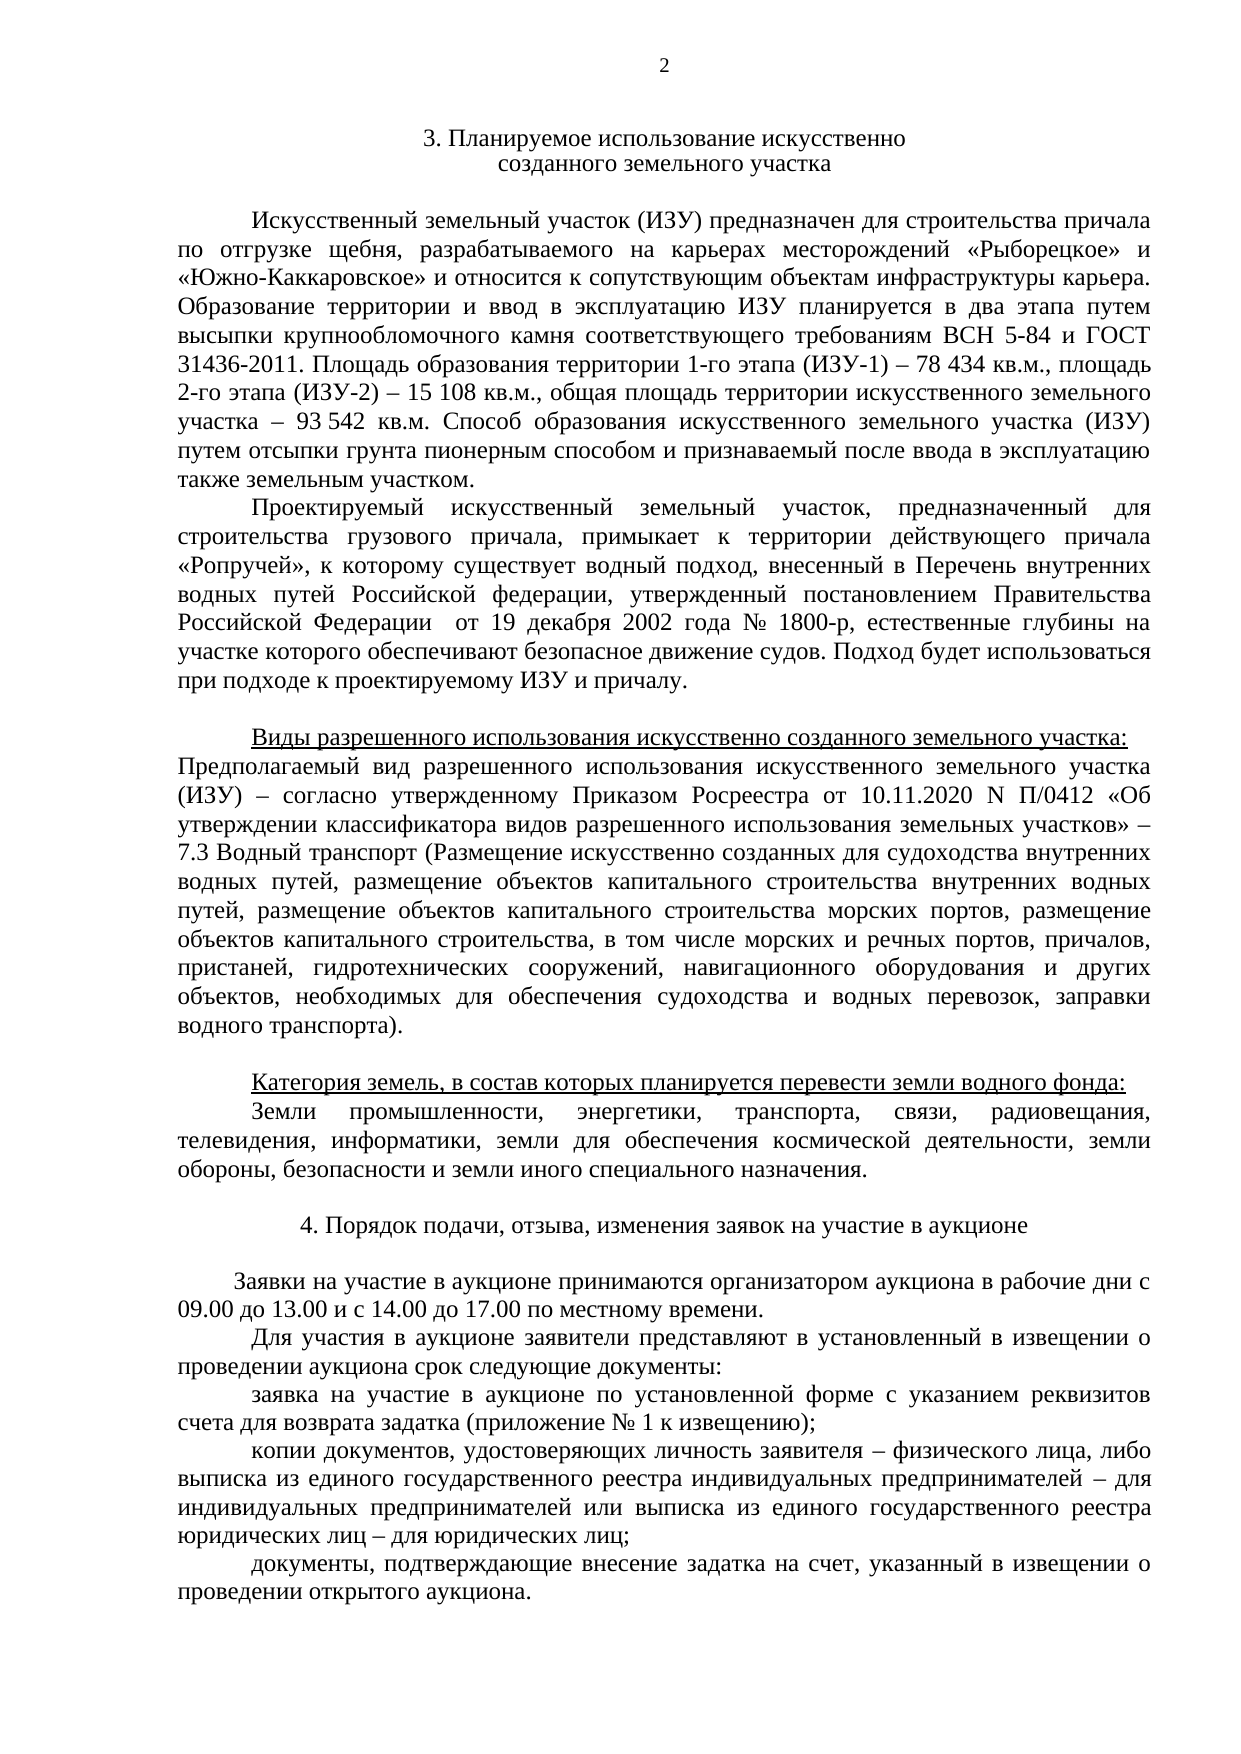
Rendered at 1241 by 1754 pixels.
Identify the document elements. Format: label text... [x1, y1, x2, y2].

text документы, подтверждающие внесение задатка на счет, указанный в извещении о проведении открытого аукциона. [177, 1549, 1152, 1605]
text 3. Планируемое использование искусственно [177, 126, 1152, 151]
text Искусственный земельный участок (ИЗУ) предназначен для строительства причала по отгрузке щебня, разрабатываемого на карьерах месторождений «Рыборецкое» и «Южно-Каккаровское» и относится к сопутствующим объектам инфраструктуры карьера. Образование территории и ввод в эксплуатацию ИЗУ планируется в два этапа путем высыпки крупнообломочного камня соответствующего требованиям ВСН 5-84 и ГОСТ 31436-2011. Площадь образования территории 1-го этапа (ИЗУ-1) – 78 434 кв.м., площадь 2-го этапа (ИЗУ-2) – 15 108 кв.м., общая площадь территории искусственного земельного участка – 93 542 кв.м. Способ образования искусственного земельного участка (ИЗУ) путем отсыпки грунта пионерным способом и признаваемый после ввода в эксплуатацию также земельным участком. [177, 205, 1152, 492]
text копии документов, удостоверяющих личность заявителя – физического лица, либо выписка из единого государственного реестра индивидуальных предпринимателей – для индивидуальных предпринимателей или выписка из единого государственного реестра юридических лиц – для юридических лиц; [177, 1436, 1152, 1549]
text 4. Порядок подачи, отзыва, изменения заявок на участие в аукционе [177, 1211, 1151, 1239]
text созданного земельного участка [177, 151, 1152, 176]
text Виды разрешенного использования искусственно созданного земельного участка: [177, 722, 1152, 751]
text Проектируемый искусственный земельный участок, предназначенный для строительства грузового причала, примыкает к территории действующего причала «Ропручей», к которому существует водный подход, внесенный в Перечень внутренних водных путей Российской федерации, утвержденный постановлением Правительства Российской Федерации от 19 декабря 2002 года № 1800-р, естественные глубины на участке которого обеспечивают безопасное движение судов. Подход будет использоваться при подходе к проектируемому ИЗУ и причалу. [177, 492, 1152, 694]
text Категория земель, в состав которых планируется перевести земли водного фонда: [177, 1067, 1152, 1096]
text Заявки на участие в аукционе принимаются организатором аукциона в рабочие дни с 09.00 до 13.00 и с 14.00 до 17.00 по местному времени. [177, 1267, 1151, 1323]
text Земли промышленности, энергетики, транспорта, связи, радиовещания, телевидения, информатики, земли для обеспечения космической деятельности, земли обороны, безопасности и земли иного специального назначения. [177, 1096, 1152, 1182]
text Предполагаемый вид разрешенного использования искусственного земельного участка (ИЗУ) – согласно утвержденному Приказом Росреестра от 10.11.2020 N П/0412 «Об утверждении классификатора видов разрешенного использования земельных участков» – 7.3 Водный транспорт (Размещение искусственно созданных для судоходства внутренних водных путей, размещение объектов капитального строительства внутренних водных путей, размещение объектов капитального строительства морских портов, размещение объектов капитального строительства, в том числе морских и речных портов, причалов, пристаней, гидротехнических сооружений, навигационного оборудования и других объектов, необходимых для обеспечения судоходства и водных перевозок, заправки водного транспорта). [177, 751, 1152, 1039]
text заявка на участие в аукционе по установленной форме с указанием реквизитов счета для возврата задатка (приложение № 1 к извещению); [177, 1379, 1152, 1436]
text Для участия в аукционе заявители представляют в установленный в извещении о проведении аукциона срок следующие документы: [177, 1323, 1152, 1379]
